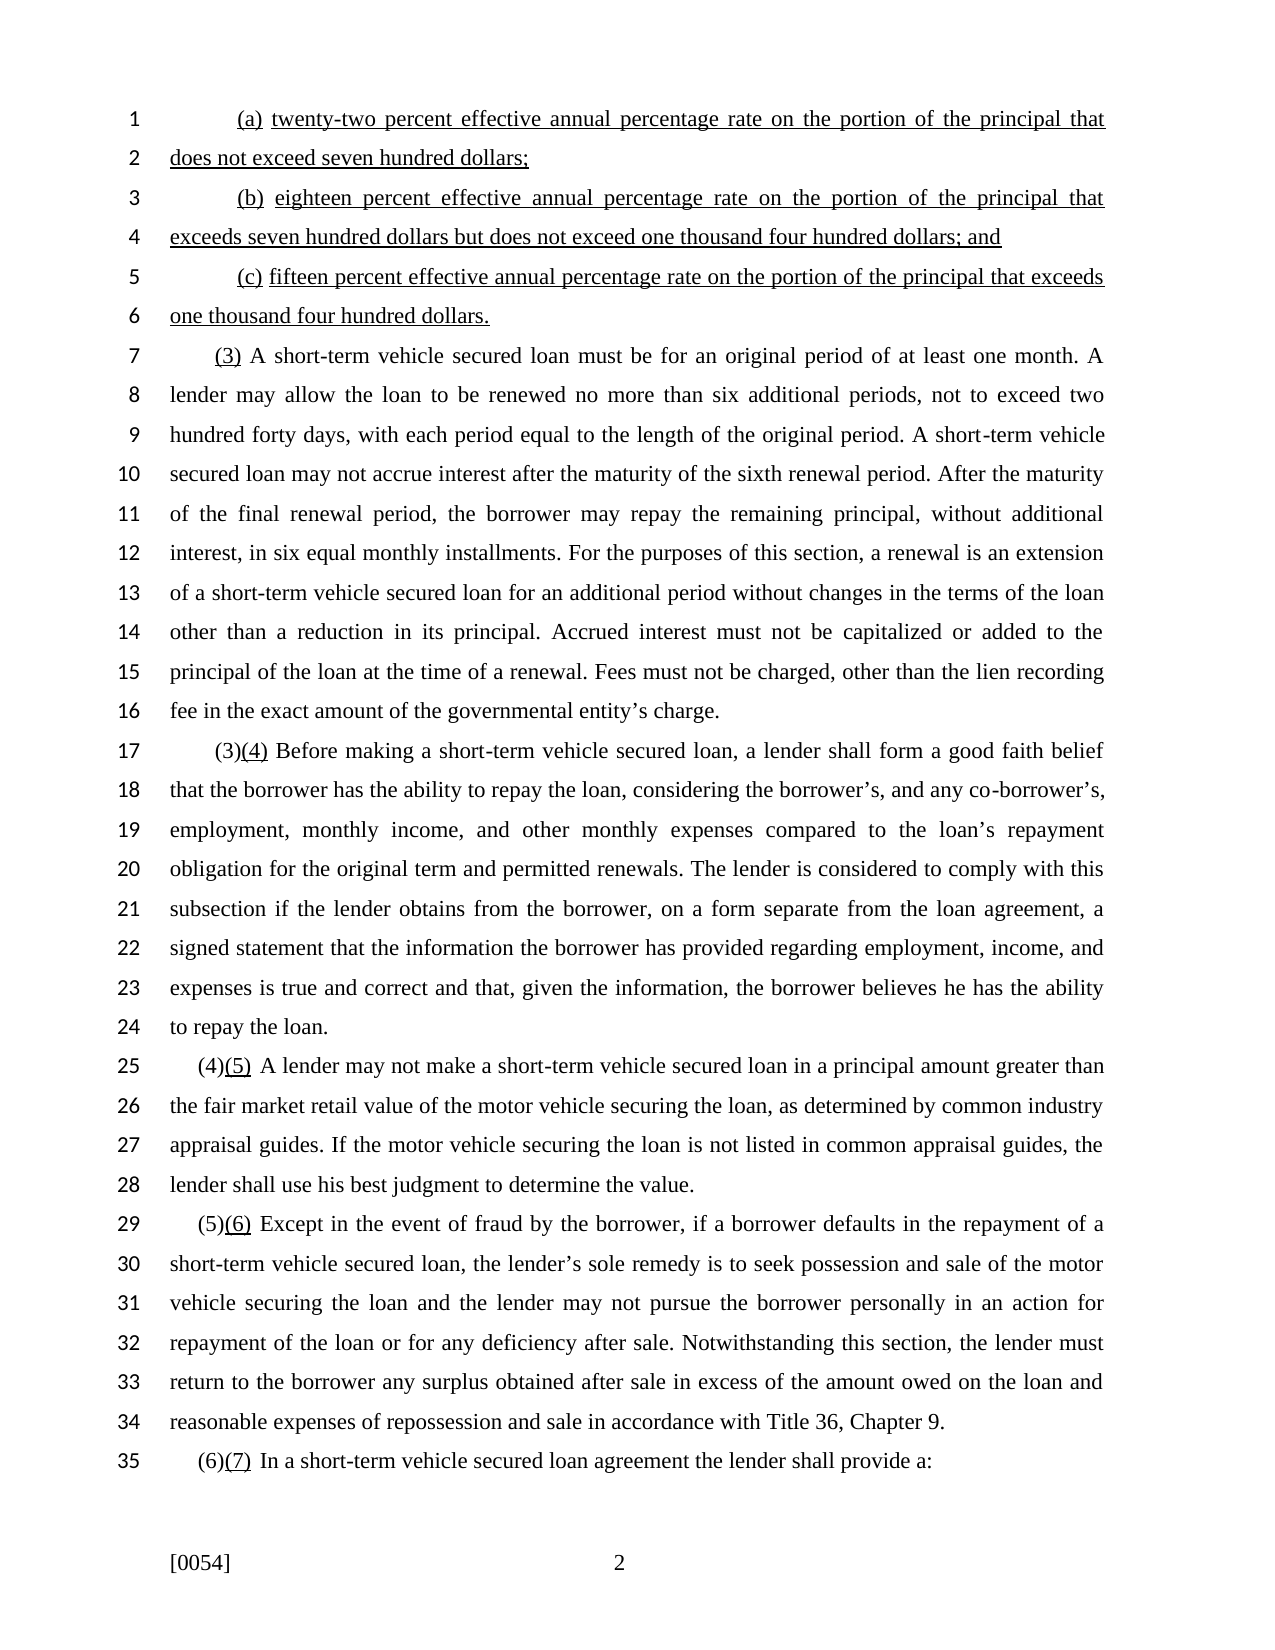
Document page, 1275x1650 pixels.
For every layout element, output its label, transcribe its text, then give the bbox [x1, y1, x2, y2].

text (a) twenty-two percent effective annual percentage rate on the portion of the principal that does not exceed seven hundred dollars; [169, 105, 1106, 171]
text (3)(4) Before making a short-term vehicle secured loan, a lender shall form a good faith belief that the borrower has the ability to repay the loan, considering the borrower’s, and any co-borrower’s, employment, monthly income, and other monthly expenses compared to the loan’s repayment obligation for the original term and permitted renewals. The lender is considered to comply with this subsection if the lender obtains from the borrower, on a form separate from the loan agreement, a signed statement that the information the borrower has provided regarding employment, income, and expenses is true and correct and that, given the information, the borrower believes he has the ability to repay the loan. [169, 737, 1106, 1039]
text (3) A short-term vehicle secured loan must be for an original period of at least one month. A lender may allow the loan to be renewed no more than six additional periods, not to exceed two hundred forty days, with each period equal to the length of the original period. A short-term vehicle secured loan may not accrue interest after the maturity of the sixth renewal period. After the maturity of the final renewal period, the borrower may repay the remaining principal, without additional interest, in six equal monthly installments. For the purposes of this section, a renewal is an extension of a short-term vehicle secured loan for an additional period without changes in the terms of the loan other than a reduction in its principal. Accrued interest must not be capitalized or added to the principal of the loan at the time of a renewal. Fees must not be charged, other than the lien recording fee in the exact amount of the governmental entity’s charge. [169, 342, 1106, 723]
text (4)(5) A lender may not make a short-term vehicle secured loan in a principal amount greater than the fair market retail value of the motor vehicle securing the loan, as determined by common industry appraisal guides. If the motor vehicle securing the loan is not listed in common appraisal guides, the lender shall use his best judgment to determine the value. [169, 1052, 1106, 1197]
text (c) fifteen percent effective annual percentage rate on the portion of the principal that exceeds one thousand four hundred dollars. [169, 263, 1106, 329]
text (6)(7) In a short-term vehicle secured loan agreement the lender shall provide a: [169, 1447, 1106, 1474]
text (5)(6) Except in the event of fraud by the borrower, if a borrower defaults in the repayment of a short-term vehicle secured loan, the lender’s sole remedy is to seek possession and sale of the motor vehicle securing the loan and the lender may not pursue the borrower personally in an action for repayment of the loan or for any deficiency after sale. Notwithstanding this section, the lender must return to the borrower any surplus obtained after sale in excess of the amount owed on the loan and reasonable expenses of repossession and sale in accordance with Title 36, Chapter 9. [169, 1210, 1106, 1434]
text (b) eighteen percent effective annual percentage rate on the portion of the principal that exceeds seven hundred dollars but does not exceed one thousand four hundred dollars; and [169, 184, 1106, 250]
